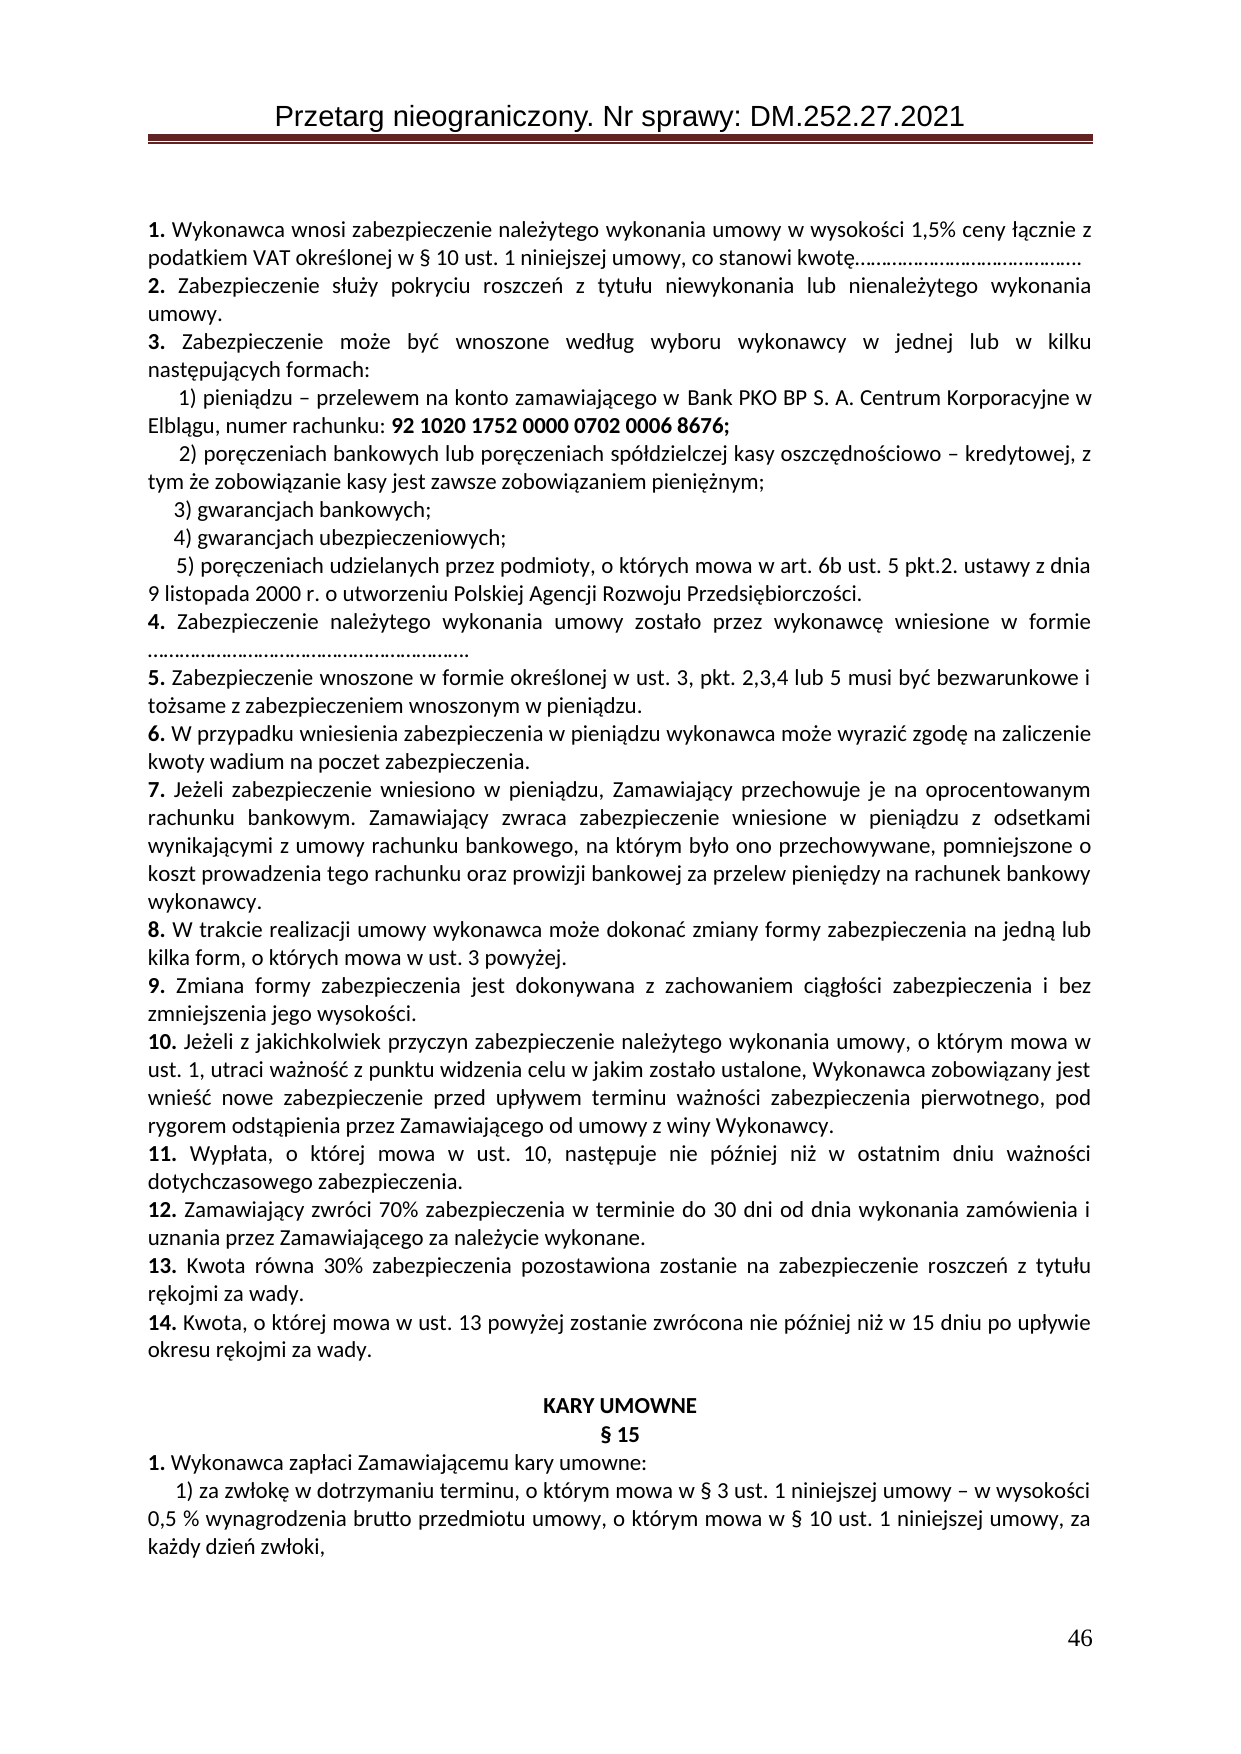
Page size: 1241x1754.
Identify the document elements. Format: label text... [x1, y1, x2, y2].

text § 15 [148, 1420, 1093, 1448]
text 5. Zabezpieczenie wnoszone w formie określonej w ust. 3, pkt. 2,3,4 lub 5 musi być bezwarunkowe i tożsame z zabezpieczeniem wnoszonym w pieniądzu. [148, 663, 1093, 719]
text 2. Zabezpieczenie służy pokryciu roszczeń z tytułu niewykonania lub nienależytego wykonania umowy. [148, 271, 1093, 327]
text 10. Jeżeli z jakichkolwiek przyczyn zabezpieczenie należytego wykonania umowy, o którym mowa w ust. 1, utraci ważność z punktu widzenia celu w jakim zostało ustalone, Wykonawca zobowiązany jest wnieść nowe zabezpieczenie przed upływem terminu ważności zabezpieczenia pierwotnego, pod rygorem odstąpienia przez Zamawiającego od umowy z winy Wykonawcy. [148, 1027, 1093, 1139]
text KARY UMOWNE [148, 1392, 1093, 1420]
text 9. Zmiana formy zabezpieczenia jest dokonywana z zachowaniem ciągłości zabezpieczenia i bez zmniejszenia jego wysokości. [148, 971, 1093, 1027]
text 3. Zabezpieczenie może być wnoszone według wyboru wykonawcy w jednej lub w kilku następujących formach: [148, 327, 1093, 383]
text 6. W przypadku wniesienia zabezpieczenia w pieniądzu wykonawca może wyrazić zgodę na zaliczenie kwoty wadium na poczet zabezpieczenia. [148, 719, 1093, 775]
text 13. Kwota równa 30% zabezpieczenia pozostawiona zostanie na zabezpieczenie roszczeń z tytułu rękojmi za wady. [148, 1252, 1093, 1308]
text 7. Jeżeli zabezpieczenie wniesiono w pieniądzu, Zamawiający przechowuje je na oprocentowanym rachunku bankowym. Zamawiający zwraca zabezpieczenie wniesione w pieniądzu z odsetkami wynikającymi z umowy rachunku bankowego, na którym było ono przechowywane, pomniejszone o koszt prowadzenia tego rachunku oraz prowizji bankowej za przelew pieniędzy na rachunek bankowy wykonawcy. [148, 775, 1093, 915]
text 11. Wypłata, o której mowa w ust. 10, następuje nie później niż w ostatnim dniu ważności dotychczasowego zabezpieczenia. [148, 1139, 1093, 1196]
text 1. Wykonawca zapłaci Zamawiającemu kary umowne: [148, 1448, 1093, 1476]
text 1. Wykonawca wnosi zabezpieczenie należytego wykonania umowy w wysokości 1,5% ceny łącznie z podatkiem VAT określonej w § 10 ust. 1 niniejszej umowy, co stanowi kwotę……………………………………. [148, 215, 1093, 271]
text 1) pieniądzu – przelewem na konto zamawiającego w Bank PKO BP S. A. Centrum Korporacyjne w Elblągu, numer rachunku: 92 1020 1752 0000 0702 0006 8676; [148, 383, 1093, 439]
text 4) gwarancjach ubezpieczeniowych; [148, 523, 1093, 551]
text 2) poręczeniach bankowych lub poręczeniach spółdzielczej kasy oszczędnościowo – kredytowej, z tym że zobowiązanie kasy jest zawsze zobowiązaniem pieniężnym; [148, 439, 1093, 495]
text 4. Zabezpieczenie należytego wykonania umowy zostało przez wykonawcę wniesione w formie ……………………………………………………. [148, 607, 1093, 663]
text 1) za zwłokę w dotrzymaniu terminu, o którym mowa w § 3 ust. 1 niniejszej umowy – w wysokości 0,5 % wynagrodzenia brutto przedmiotu umowy, o którym mowa w § 10 ust. 1 niniejszej umowy, za każdy dzień zwłoki, [148, 1476, 1093, 1560]
text 5) poręczeniach udzielanych przez podmioty, o których mowa w art. 6b ust. 5 pkt.2. ustawy z dnia 9 listopada 2000 r. o utworzeniu Polskiej Agencji Rozwoju Przedsiębiorczości. [148, 551, 1093, 607]
text 3) gwarancjach bankowych; [148, 495, 1093, 523]
text 14. Kwota, o której mowa w ust. 13 powyżej zostanie zwrócona nie później niż w 15 dniu po upływie okresu rękojmi za wady. [148, 1308, 1093, 1364]
text 8. W trakcie realizacji umowy wykonawca może dokonać zmiany formy zabezpieczenia na jedną lub kilka form, o których mowa w ust. 3 powyżej. [148, 915, 1093, 971]
text 12. Zamawiający zwróci 70% zabezpieczenia w terminie do 30 dni od dnia wykonania zamówienia i uznania przez Zamawiającego za należycie wykonane. [148, 1196, 1093, 1252]
